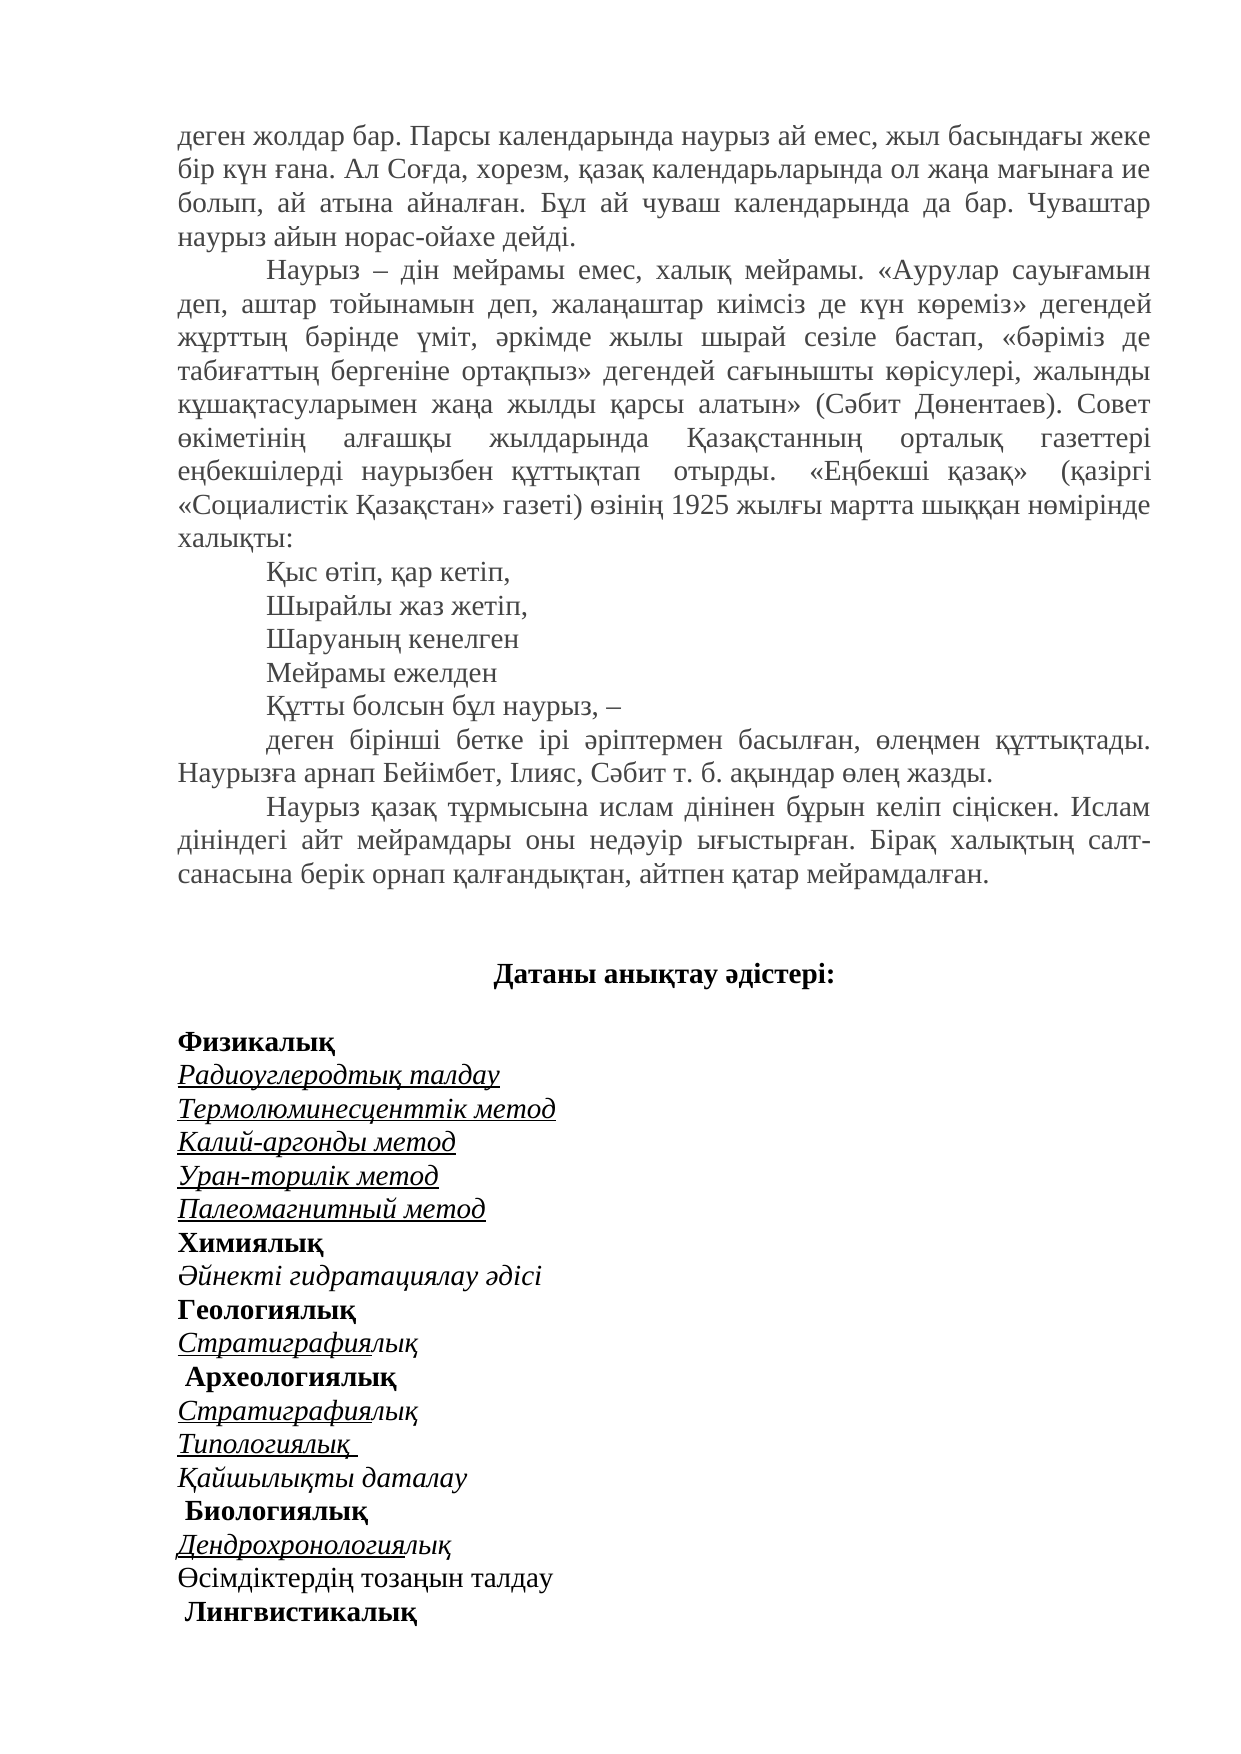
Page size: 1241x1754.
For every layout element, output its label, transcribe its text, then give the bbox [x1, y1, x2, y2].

text Қайшылықты даталау [177, 1460, 1152, 1493]
text Химиялық [177, 1225, 1152, 1258]
text Наурыз қазақ тұрмысына ислам дінінен бұрын келіп сіңіскен. Ислам дініндегі айт мейрамдары оны недәуір ығыстырған. Бірақ халықтың салт-санасына берік орнап қалғандықтан, айтпен қатар мейрамдалған. [177, 789, 1152, 889]
text деген жолдар бар. Парсы календарында наурыз ай емес, жыл басындағы жеке бір күн ғана. Ал Соғда, хорезм, қазақ календарьларында ол жаңа мағынаға ие болып, ай атына айналған. Бұл ай чуваш календарында да бар. Чуваштар наурыз айын норас-ойахе дейді. [177, 118, 1152, 252]
text Типологиялық [177, 1426, 1152, 1460]
text деген бірінші бетке ірі әріптермен басылған, өлеңмен құттықтады. Наурызға арнап Бейімбет, Ілияс, Сәбит т. б. ақындар өлең жазды. [177, 722, 1152, 789]
text Дендрохронологиялық [177, 1527, 1152, 1560]
text Датаны анықтау әдістері: [177, 957, 1152, 990]
text Шаруаның кенелген [177, 621, 1152, 655]
text Наурыз – дін мейрамы емес, халық мейрамы. «Аурулар сауығамын деп, аштар тойынамын деп, жалаңаштар киімсіз де күн көреміз» дегендей жұрттың бәрінде үміт, әркімде жылы шырай сезіле бастап, «бәріміз де табиғаттың бергеніне ортақпыз» дегендей сағынышты көрісулері, жалынды кұшақтасуларымен жаңа жылды қарсы алатын» (Сәбит Дөнентаев). Совет өкіметінің алғашқы жылдарында Қазақстанның орталық газеттері еңбекшілерді наурызбен құттықтап отырды. «Еңбекші қазақ» (қазіргі «Социалистік Қазақстан» газеті) өзінің 1925 жылғы мартта шыққан нөмірінде халықты: [177, 252, 1152, 554]
text Археологиялық [177, 1359, 1152, 1393]
text Биологиялық [177, 1493, 1152, 1527]
text Лингвистикалық [177, 1594, 1152, 1627]
text Геологиялық [177, 1292, 1152, 1326]
text Мейрамы ежелден [177, 655, 1152, 688]
text Термолюминесценттік метод [177, 1091, 1152, 1124]
text Стратиграфиялық [177, 1326, 1152, 1359]
text Әйнекті гидратациялау әдісі [177, 1258, 1152, 1292]
text Өсімдіктердің тозаңын талдау [177, 1560, 1152, 1594]
text Құтты болсын бұл наурыз, – [177, 688, 1152, 722]
text Калий-аргонды метод [177, 1124, 1152, 1158]
text Стратиграфиялық [177, 1393, 1152, 1426]
text Уран-торилік метод [177, 1158, 1152, 1191]
text Шырайлы жаз жетіп, [177, 588, 1152, 621]
text Радиоуглеродтық талдау [177, 1057, 1152, 1091]
text Физикалық [177, 1024, 1152, 1057]
text Палеомагнитный метод [177, 1191, 1152, 1225]
text Қыс өтіп, қар кетіп, [177, 554, 1152, 588]
